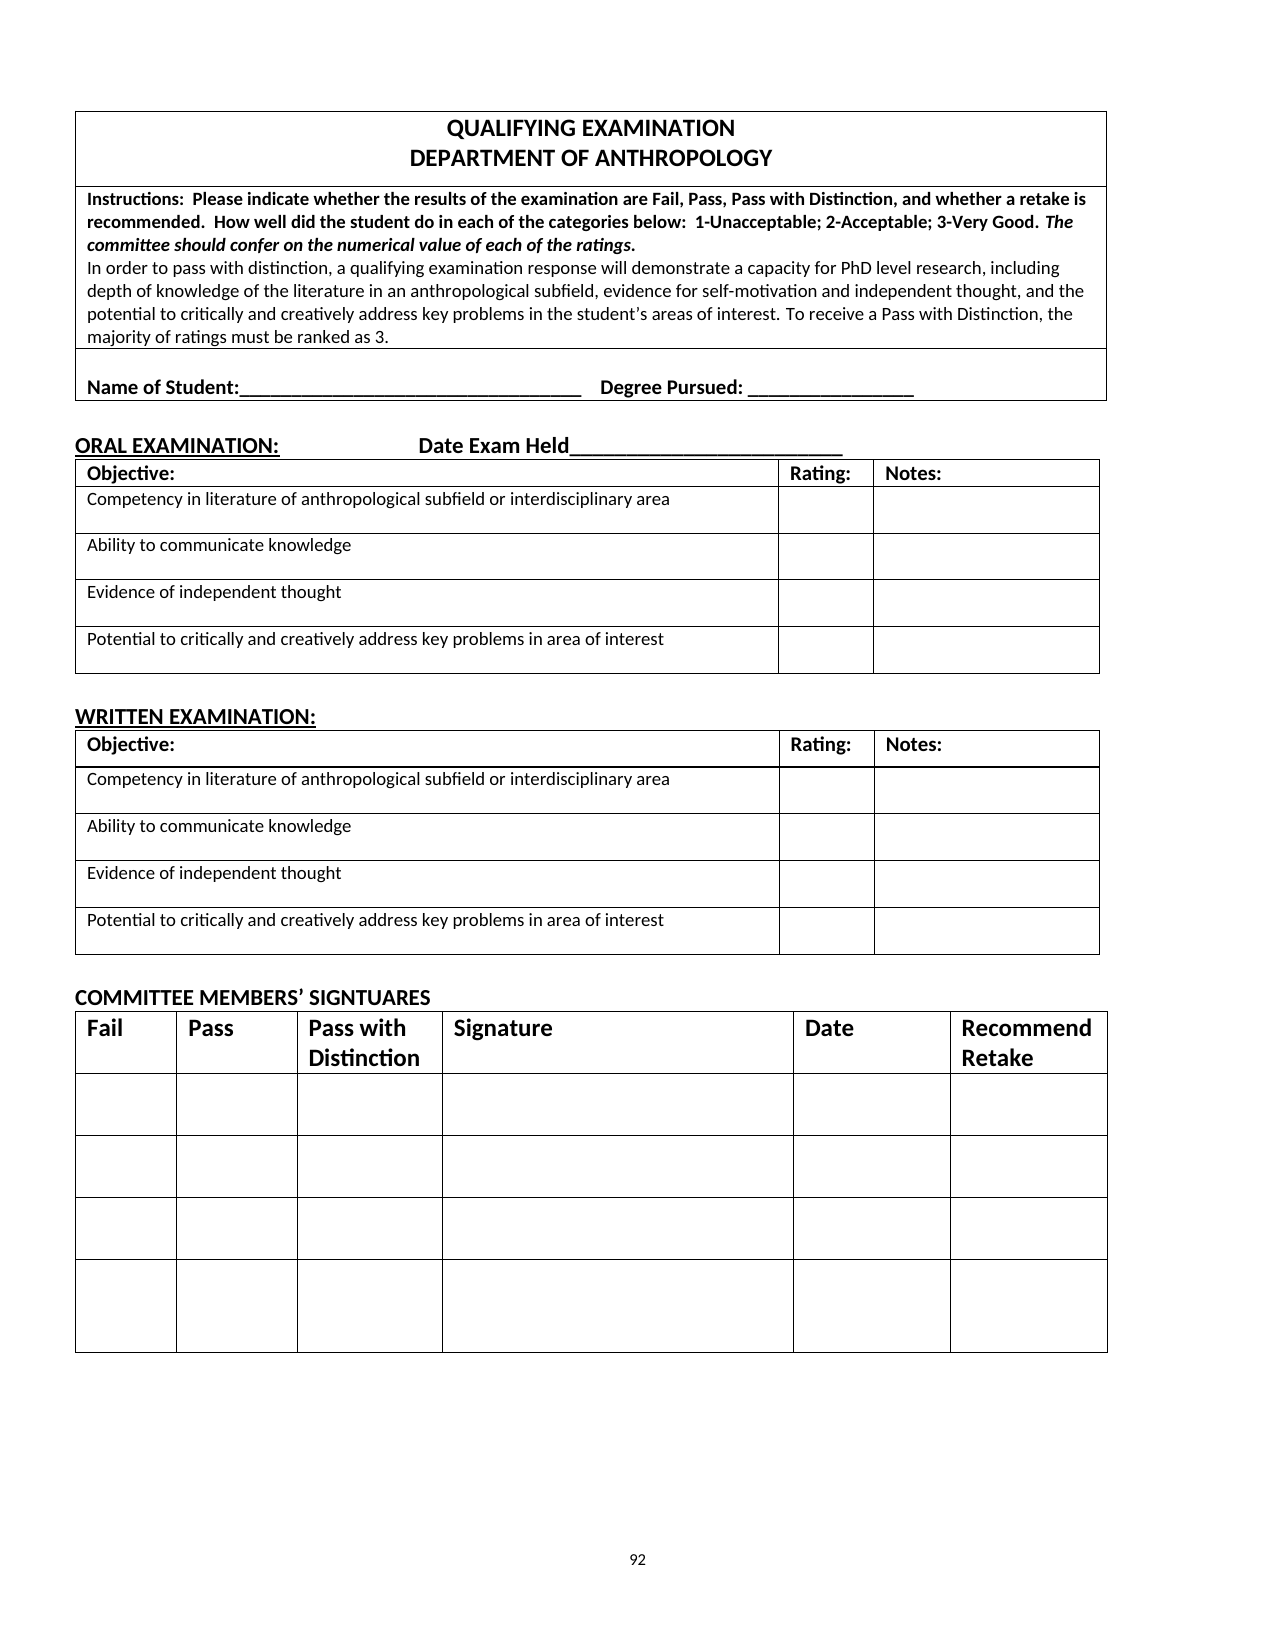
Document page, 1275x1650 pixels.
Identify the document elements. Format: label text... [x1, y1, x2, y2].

table_cell Competency in literature of anthropological subfield or interdisciplinary area [76, 487, 778, 532]
table_cell Name of Student:_________________________________ Degree Pursued: ________________ [76, 349, 1106, 399]
table_cell [951, 1074, 1107, 1135]
table_header Objective: [76, 731, 779, 766]
table_cell Potential to critically and creatively address key problems in area of interest [76, 908, 779, 954]
table_cell [951, 1198, 1107, 1259]
table_cell [875, 908, 1099, 954]
table_header Signature [443, 1012, 793, 1073]
table_header Rating: [780, 731, 874, 766]
text COMMITTEE MEMBERS’ SIGNTUARES [75, 983, 1200, 1011]
table_header Objective: [76, 460, 778, 486]
text ORAL EXAMINATION: Date Exam Held________________________ [75, 431, 1200, 459]
table_header Rating: [779, 460, 873, 486]
table_cell [874, 580, 1099, 626]
text WRITTEN EXAMINATION: [75, 702, 1200, 730]
table_header Recommend Retake [951, 1012, 1107, 1073]
table_header Pass [177, 1012, 297, 1073]
table_cell [780, 861, 874, 907]
table_cell [443, 1136, 793, 1197]
table_cell [951, 1260, 1107, 1352]
table_cell [177, 1136, 297, 1197]
table_header Fail [76, 1012, 176, 1073]
table_cell [779, 534, 873, 579]
table_cell [874, 627, 1099, 673]
table_cell [298, 1198, 442, 1259]
table_cell [298, 1260, 442, 1352]
table_cell [874, 534, 1099, 579]
table_cell [794, 1074, 950, 1135]
table_header Notes: [874, 460, 1099, 486]
table_cell Ability to communicate knowledge [76, 534, 778, 579]
table_cell [177, 1198, 297, 1259]
table_header QUALIFYING EXAMINATION DEPARTMENT OF ANTHROPOLOGY [76, 112, 1106, 186]
table_cell [875, 768, 1099, 813]
table_cell [76, 1260, 176, 1352]
table_cell [443, 1074, 793, 1135]
table_cell Ability to communicate knowledge [76, 814, 779, 860]
table_cell [443, 1198, 793, 1259]
table_cell Instructions: Please indicate whether the results of the examination are Fail, Pass, Pass with Distinction, and whether a retake is recommended. How well did the student do in each of the categories below: 1-Unacceptable; 2-Acceptable; 3-Very Good. The committee should confer on the numerical value of each of the ratings. In order to pass with distinction, a qualifying examination response will demonstrate a capacity for PhD level research, including depth of knowledge of the literature in an anthropological subfield, evidence for self-motivation and independent thought, and the potential to critically and creatively address key problems in the student’s areas of interest. To receive a Pass with Distinction, the majority of ratings must be ranked as 3. [76, 187, 1106, 348]
table_header Pass with Distinction [298, 1012, 442, 1073]
table_cell [794, 1136, 950, 1197]
table_cell [779, 487, 873, 532]
table_cell [76, 1136, 176, 1197]
table_cell [443, 1260, 793, 1352]
table_header Date [794, 1012, 950, 1073]
table_cell [76, 1198, 176, 1259]
table_cell [794, 1198, 950, 1259]
table_cell [780, 814, 874, 860]
table_cell [951, 1136, 1107, 1197]
table_cell [780, 768, 874, 813]
table_cell Competency in literature of anthropological subfield or interdisciplinary area [76, 768, 779, 813]
table_cell [779, 580, 873, 626]
table_header Notes: [875, 731, 1099, 766]
table_cell [779, 627, 873, 673]
table_cell [177, 1074, 297, 1135]
table_cell [780, 908, 874, 954]
table_cell Potential to critically and creatively address key problems in area of interest [76, 627, 778, 673]
table_cell [177, 1260, 297, 1352]
table_cell [875, 861, 1099, 907]
table_cell [794, 1260, 950, 1352]
table_cell [875, 814, 1099, 860]
table_cell [874, 487, 1099, 532]
table_cell [298, 1074, 442, 1135]
table_cell Evidence of independent thought [76, 580, 778, 626]
table_cell [76, 1074, 176, 1135]
table_cell Evidence of independent thought [76, 861, 779, 907]
table_cell [298, 1136, 442, 1197]
